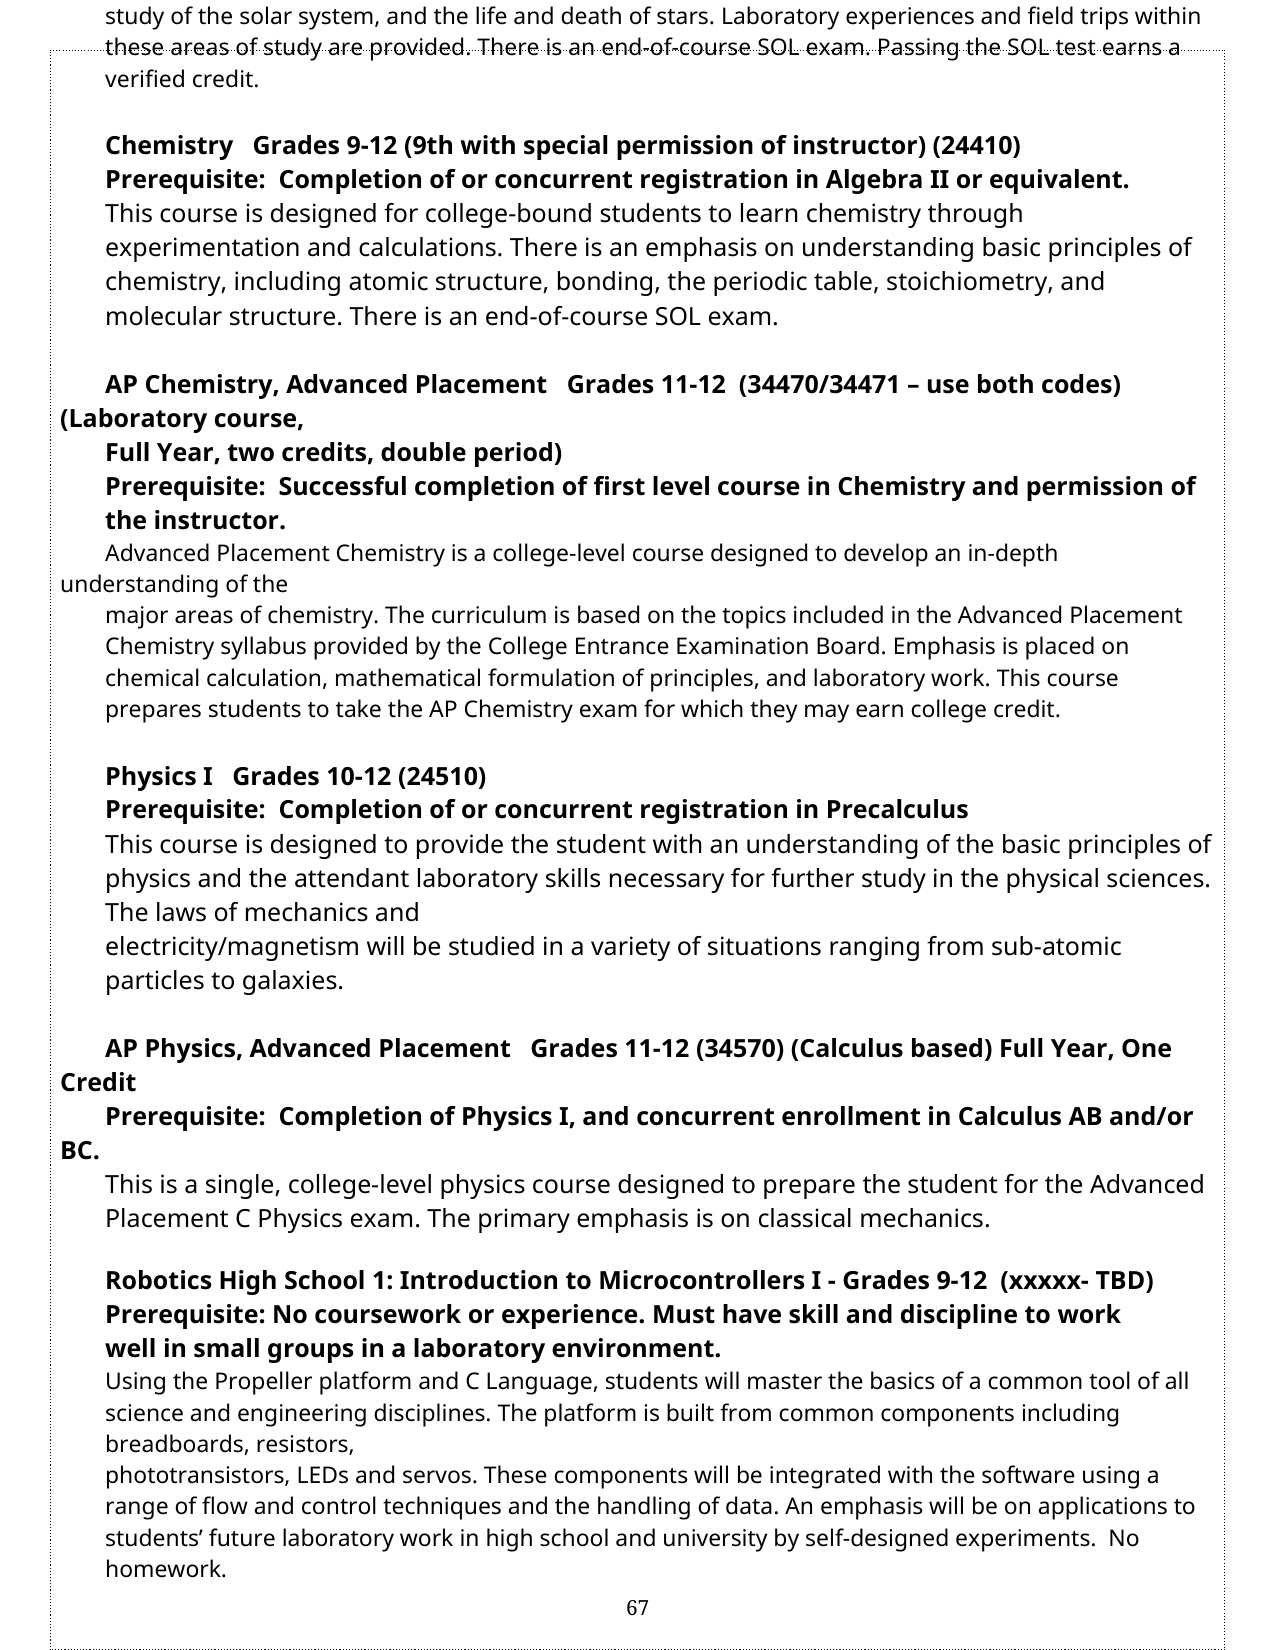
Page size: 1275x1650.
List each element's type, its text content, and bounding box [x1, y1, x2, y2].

text Prerequisite: Completion of Physics I, and concurrent enrollment in Calculus AB and/or BC. [60, 1099, 1215, 1167]
text Using the Propeller platform and C Language, students will master the basics of a common tool of all science and engineering disciplines. The platform is built from common components including breadboards, resistors, [105, 1365, 1215, 1459]
text Placement C Physics exam. The primary emphasis is on classical mechanics. [60, 1201, 1215, 1235]
text Advanced Placement Chemistry is a college-level course designed to develop an in-depth understanding of the [60, 537, 1215, 599]
text major areas of chemistry. The curriculum is based on the topics included in the Advanced Placement Chemistry syllabus provided by the College Entrance Examination Board. Emphasis is placed on chemical calculation, mathematical formulation of principles, and laboratory work. This course prepares students to take the AP Chemistry exam for which they may earn college credit. [105, 599, 1215, 724]
text electricity/magnetism will be studied in a variety of situations ranging from sub-atomic particles to galaxies. [105, 928, 1215, 997]
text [105, 0, 1215, 94]
text AP Physics, Advanced Placement Grades 11-12 (34570) (Calculus based) Full Year, One Credit [60, 1031, 1215, 1099]
text This is a single, college-level physics course designed to prepare the student for the Advanced [60, 1167, 1215, 1201]
text Prerequisite: No coursework or experience. Must have skill and discipline to work well in small groups in a laboratory environment. [105, 1297, 1170, 1365]
text This course is designed to provide the student with an understanding of the basic principles of physics and the attendant laboratory skills necessary for further study in the physical sciences. The laws of mechanics and [105, 826, 1215, 928]
text phototransistors, LEDs and servos. These components will be integrated with the software using a range of flow and control techniques and the handling of data. An emphasis will be on applications to students’ future laboratory work in high school and university by self-designed experiments. No homework. [105, 1459, 1215, 1584]
text Prerequisite: Completion of or concurrent registration in Algebra II or equivalent. [60, 162, 1215, 196]
text Prerequisite: Successful completion of first level course in Chemistry and permission of the instructor. [105, 468, 1215, 537]
text Prerequisite: Completion of or concurrent registration in Precalculus [60, 792, 1215, 826]
text Full Year, two credits, double period) [60, 434, 1215, 468]
text Chemistry Grades 9-12 (9th with special permission of instructor) (24410) [60, 128, 1215, 162]
text Robotics High School 1: Introduction to Microcontrollers I - Grades 9-12 (xxxxx- TBD) [105, 1263, 1170, 1297]
text Physics I Grades 10-12 (24510) [60, 758, 1215, 792]
text This course is designed for college-bound students to learn chemistry through experimentation and calculations. There is an emphasis on understanding basic principles of chemistry, including atomic structure, bonding, the periodic table, stoichiometry, and molecular structure. There is an end-of-course SOL exam. [105, 196, 1215, 332]
text AP Chemistry, Advanced Placement Grades 11-12 (34470/34471 – use both codes) (Laboratory course, [60, 366, 1215, 434]
